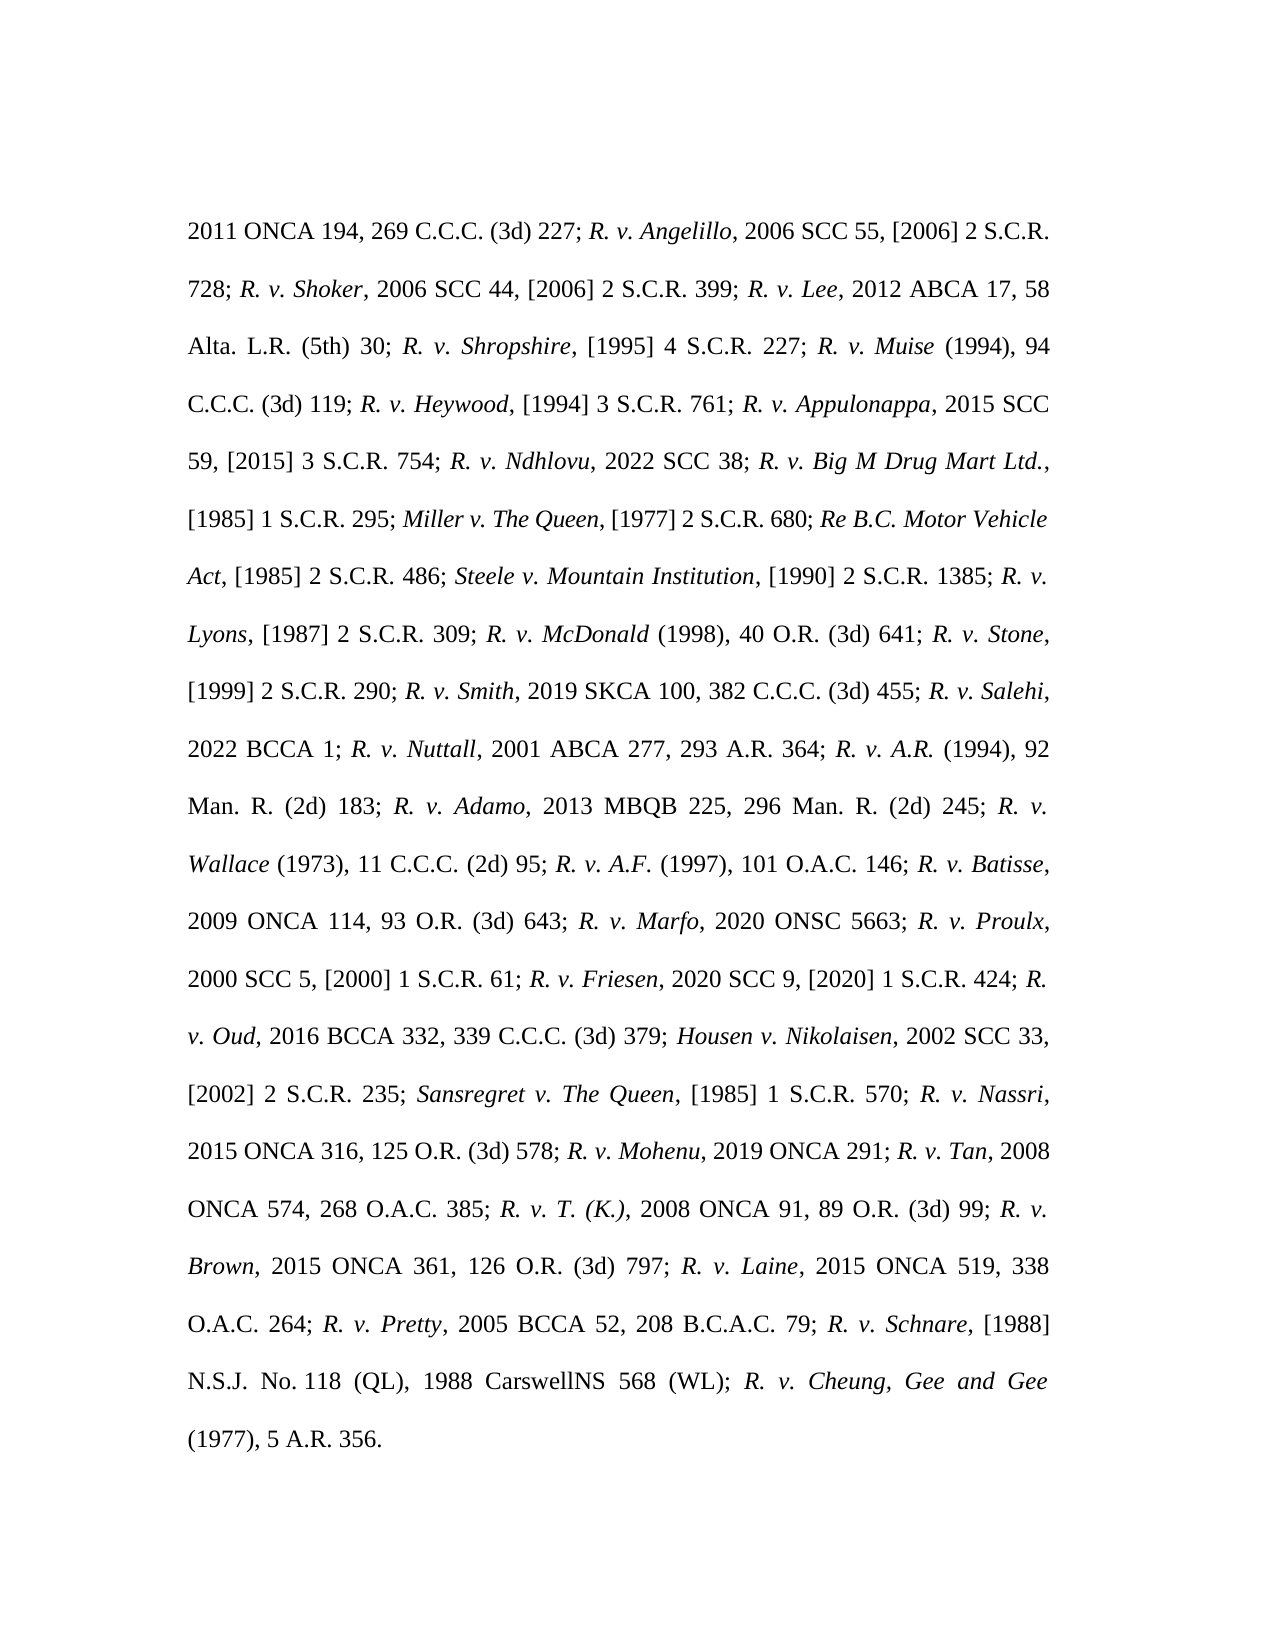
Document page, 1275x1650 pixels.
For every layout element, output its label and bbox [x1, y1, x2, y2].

text [187, 216, 1050, 1453]
